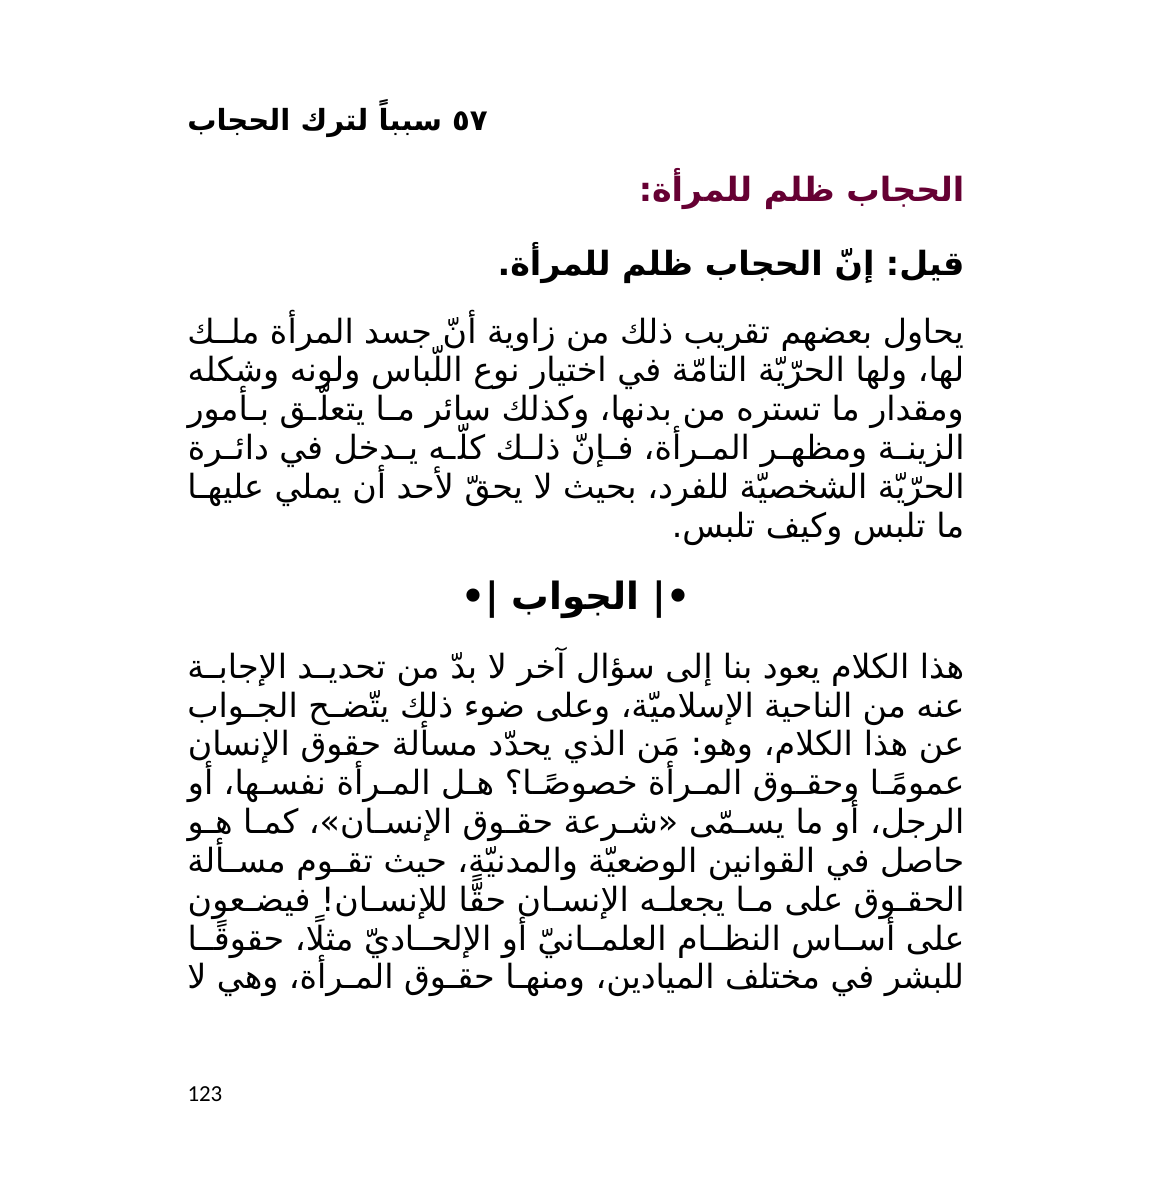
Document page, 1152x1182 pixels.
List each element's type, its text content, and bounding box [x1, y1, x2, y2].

text يحاول بعضهم تقريب ذلك من زاوية أنّ جسد المرأة ملك لها، ولها الحرّيّة التامّة في اختيار نوع اللّباس ولونه وشكله ومقدار ما تستره من بدنها، وكذلك سائر ما يتعلّق بأمور الزينة ومظهر المرأة، فإنّ ذلك كلّه يدخل في دائرة الحرّيّة الشخصيّة للفرد، بحيث لا يحقّ لأحد أن يملي عليها ما تلبس وكيف تلبس. [187, 312, 964, 545]
text قيل: إنّ الحجاب ظلم للمرأة. [187, 244, 964, 283]
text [187, 647, 964, 997]
text •| الجواب |• [187, 574, 964, 618]
subtitle الحجاب ظلم للمرأة: [187, 170, 964, 209]
